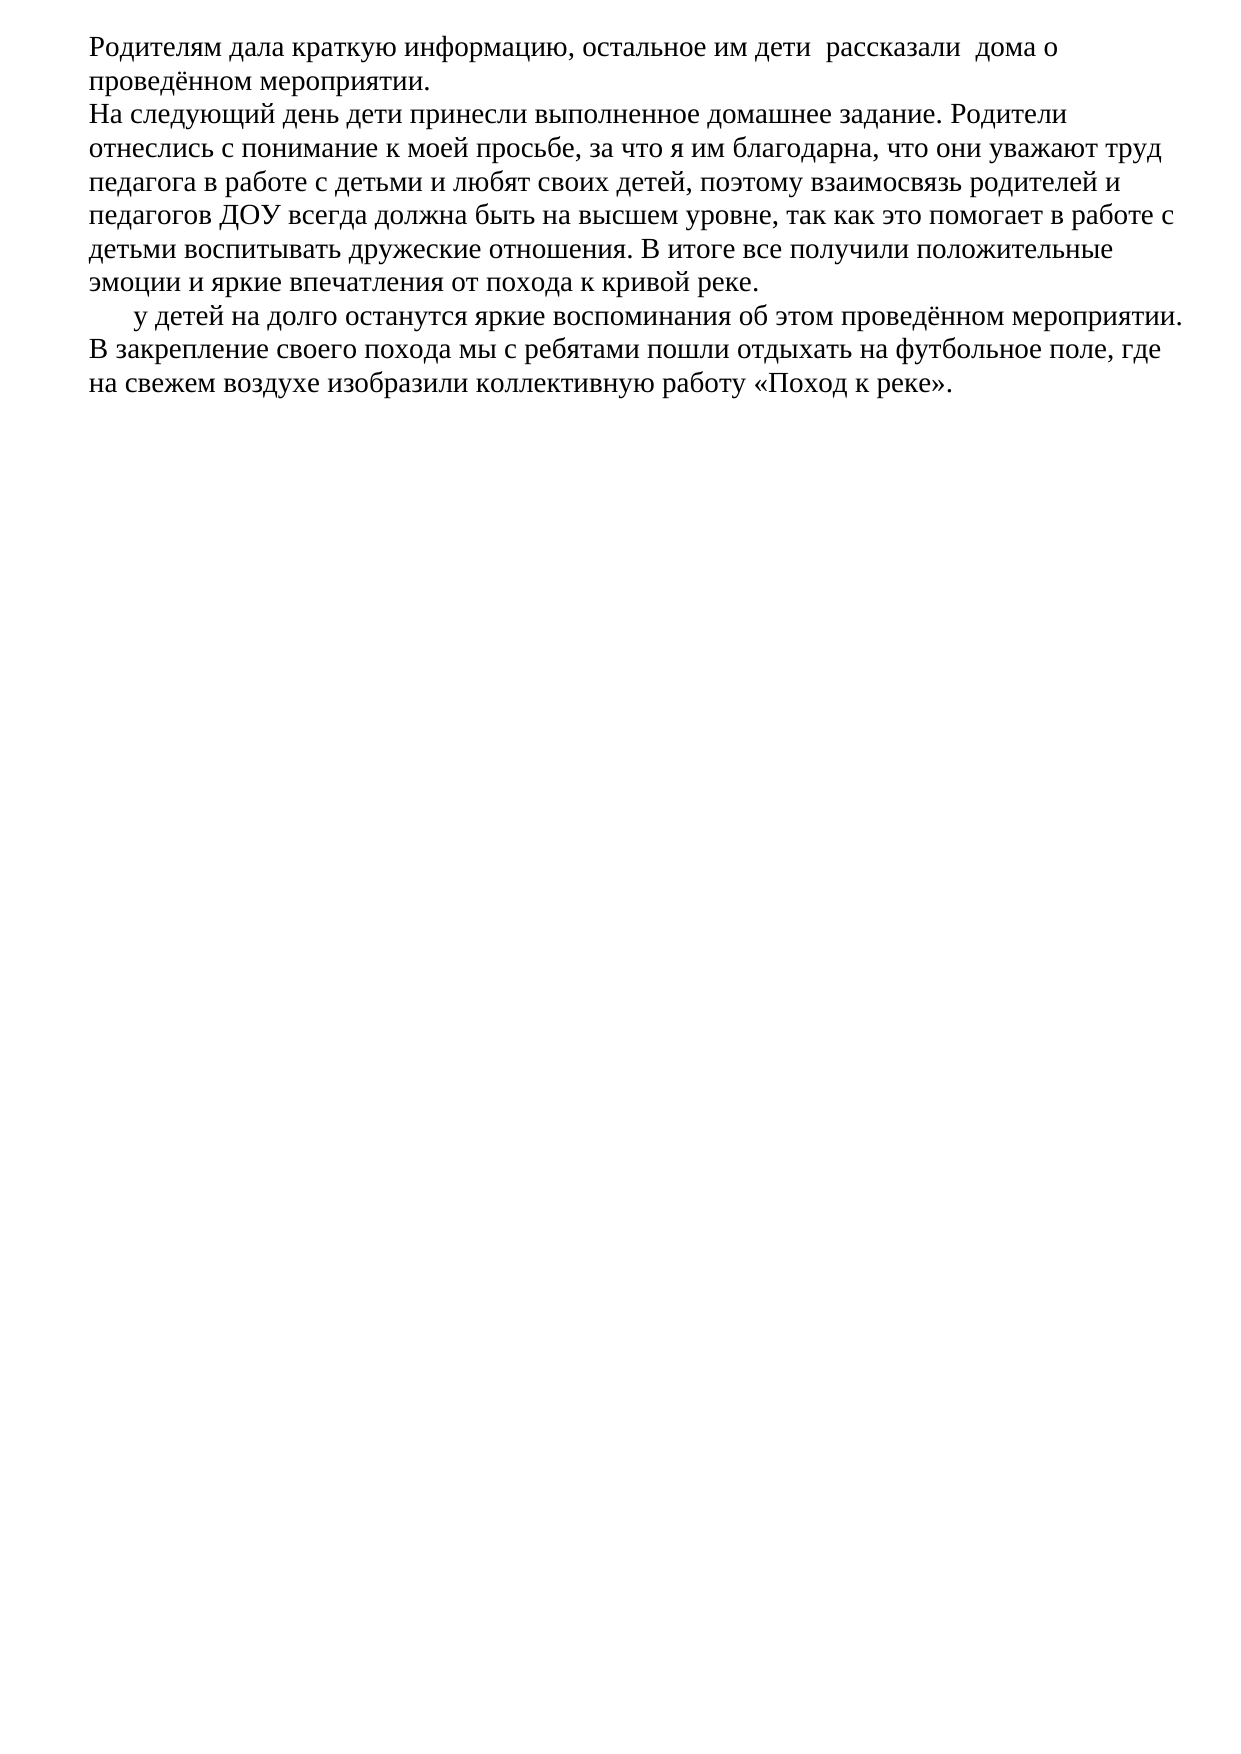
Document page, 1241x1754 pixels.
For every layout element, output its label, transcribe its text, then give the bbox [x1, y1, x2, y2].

text у детей на долго останутся яркие воспоминания об этом проведённом мероприятии. В закрепление своего похода мы с ребятами пошли отдыхать на футбольное поле, где на свежем воздухе изобразили коллективную работу «Поход к реке». [89, 298, 1196, 398]
text На следующий день дети принесли выполненное домашнее задание. Родители отнеслись с понимание к моей просьбе, за что я им благодарна, что они уважают труд педагога в работе с детьми и любят своих детей, поэтому взаимосвязь родителей и педагогов ДОУ всегда должна быть на высшем уровне, так как это помогает в работе с детьми воспитывать дружеские отношения. В итоге все получили положительные эмоции и яркие впечатления от похода к кривой реке. [89, 97, 1196, 298]
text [89, 29, 1196, 97]
